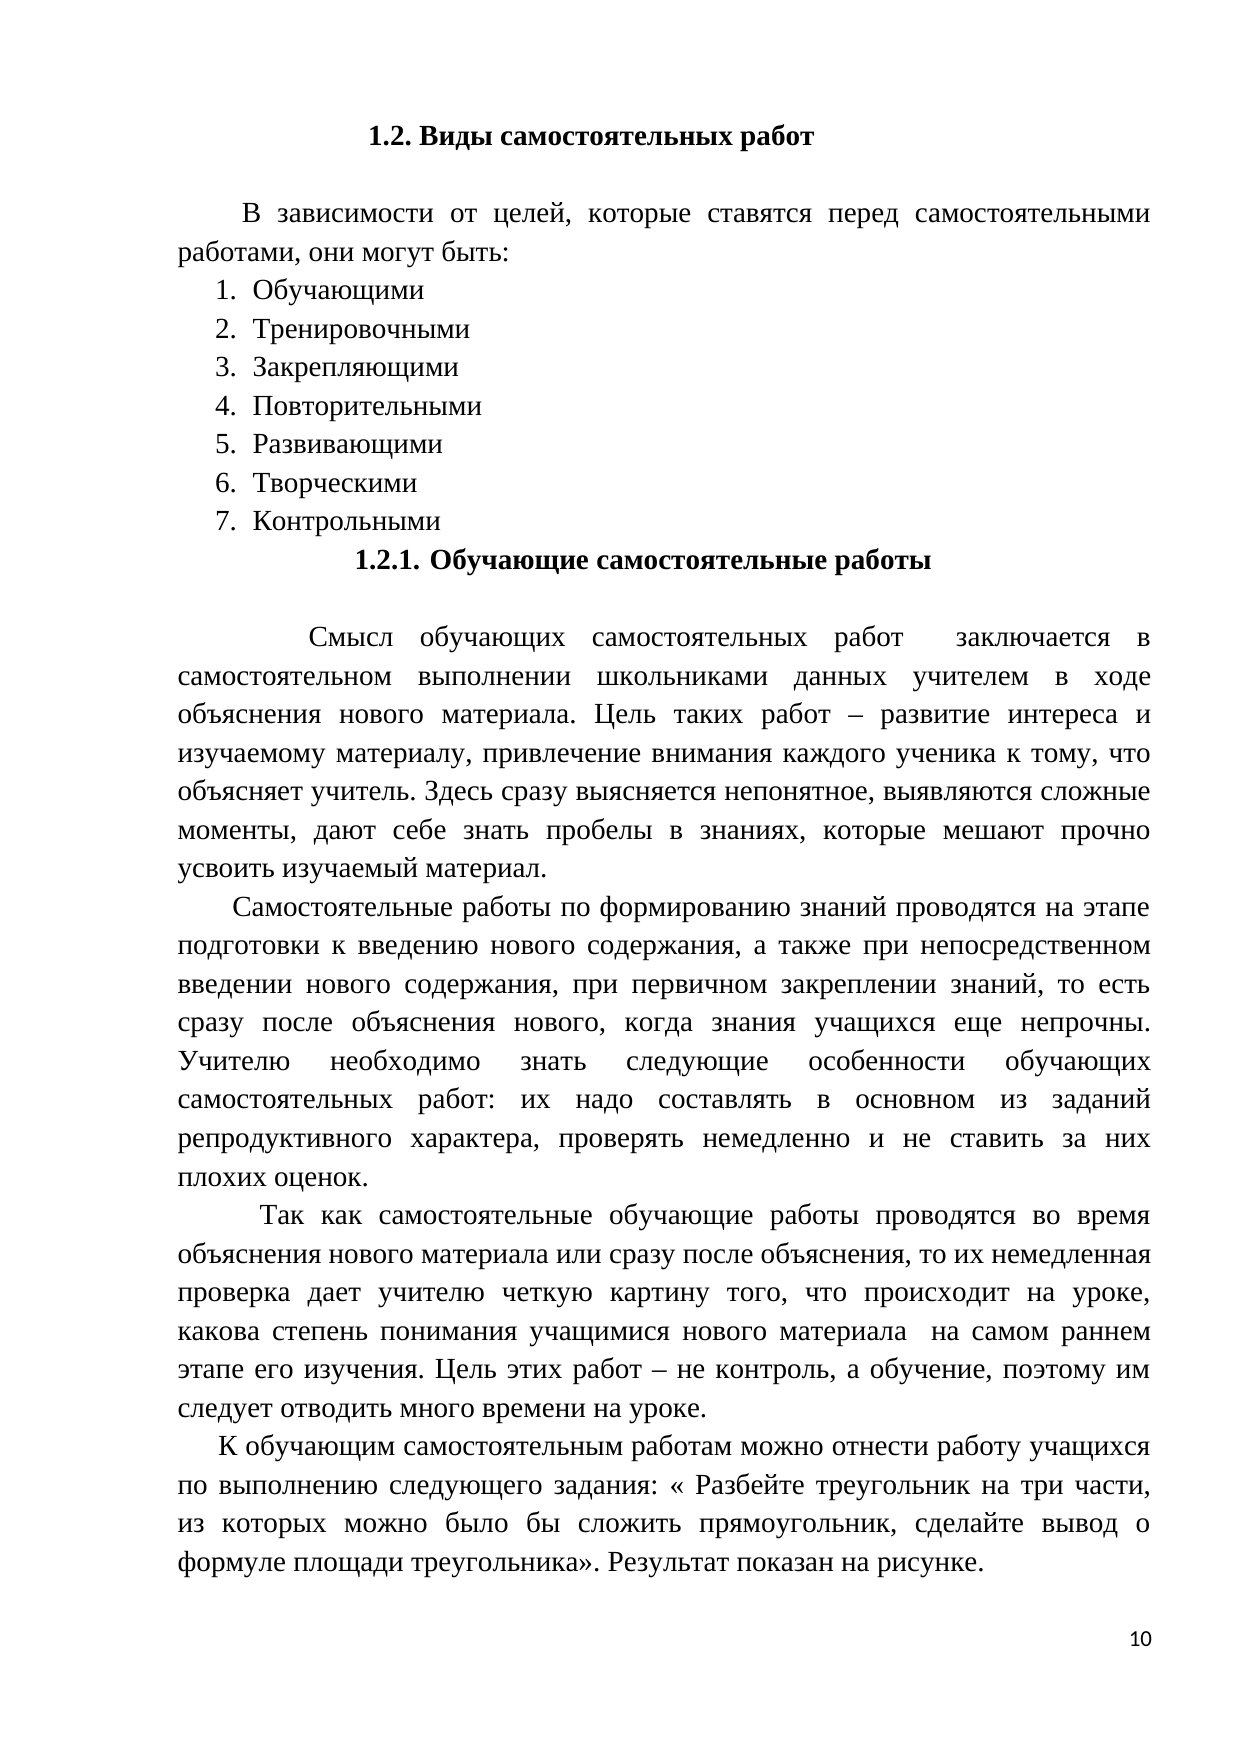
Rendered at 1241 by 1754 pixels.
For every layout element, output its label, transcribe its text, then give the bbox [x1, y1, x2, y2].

list Контрольными [215, 503, 1152, 537]
list 1.2. Виды самостоятельных работ [368, 118, 1152, 152]
list Обучающие самостоятельные работы [354, 542, 1152, 576]
list Повторительными [215, 388, 1152, 421]
text В зависимости от целей, которые ставятся перед самостоятельными работами, они могут быть: [177, 195, 1152, 267]
list Развивающими [215, 426, 1152, 460]
list Творческими [215, 465, 1152, 498]
text Так как самостоятельные обучающие работы проводятся во время объяснения нового материала или сразу после объяснения, то их немедленная проверка дает учителю четкую картину того, что происходит на уроке, какова степень понимания учащимися нового материала на самом раннем этапе его изучения. Цель этих работ – не контроль, а обучение, поэтому им следует отводить много времени на уроке. [177, 1197, 1152, 1423]
text К обучающим самостоятельным работам можно отнести работу учащихся по выполнению следующего задания: « Разбейте треугольник на три части, из которых можно было бы сложить прямоугольник, сделайте вывод о формуле площади треугольника». Результат показан на рисунке. [177, 1428, 1152, 1578]
text Смысл обучающих самостоятельных работ заключается в самостоятельном выполнении школьниками данных учителем в ходе объяснения нового материала. Цель таких работ – развитие интереса и изучаемому материалу, привлечение внимания каждого ученика к тому, что объясняет учитель. Здесь сразу выясняется непонятное, выявляются сложные моменты, дают себе знать пробелы в знаниях, которые мешают прочно усвоить изучаемый материал. [177, 619, 1152, 884]
text Самостоятельные работы по формированию знаний проводятся на этапе подготовки к введению нового содержания, а также при непосредственном введении нового содержания, при первичном закреплении знаний, то есть сразу после объяснения нового, когда знания учащихся еще непрочны. Учителю необходимо знать следующие особенности обучающих самостоятельных работ: их надо составлять в основном из заданий репродуктивного характера, проверять немедленно и не ставить за них плохих оценок. [177, 889, 1152, 1192]
list Закрепляющими [215, 349, 1152, 383]
list Обучающими [215, 272, 1152, 306]
list Тренировочными [215, 311, 1152, 344]
